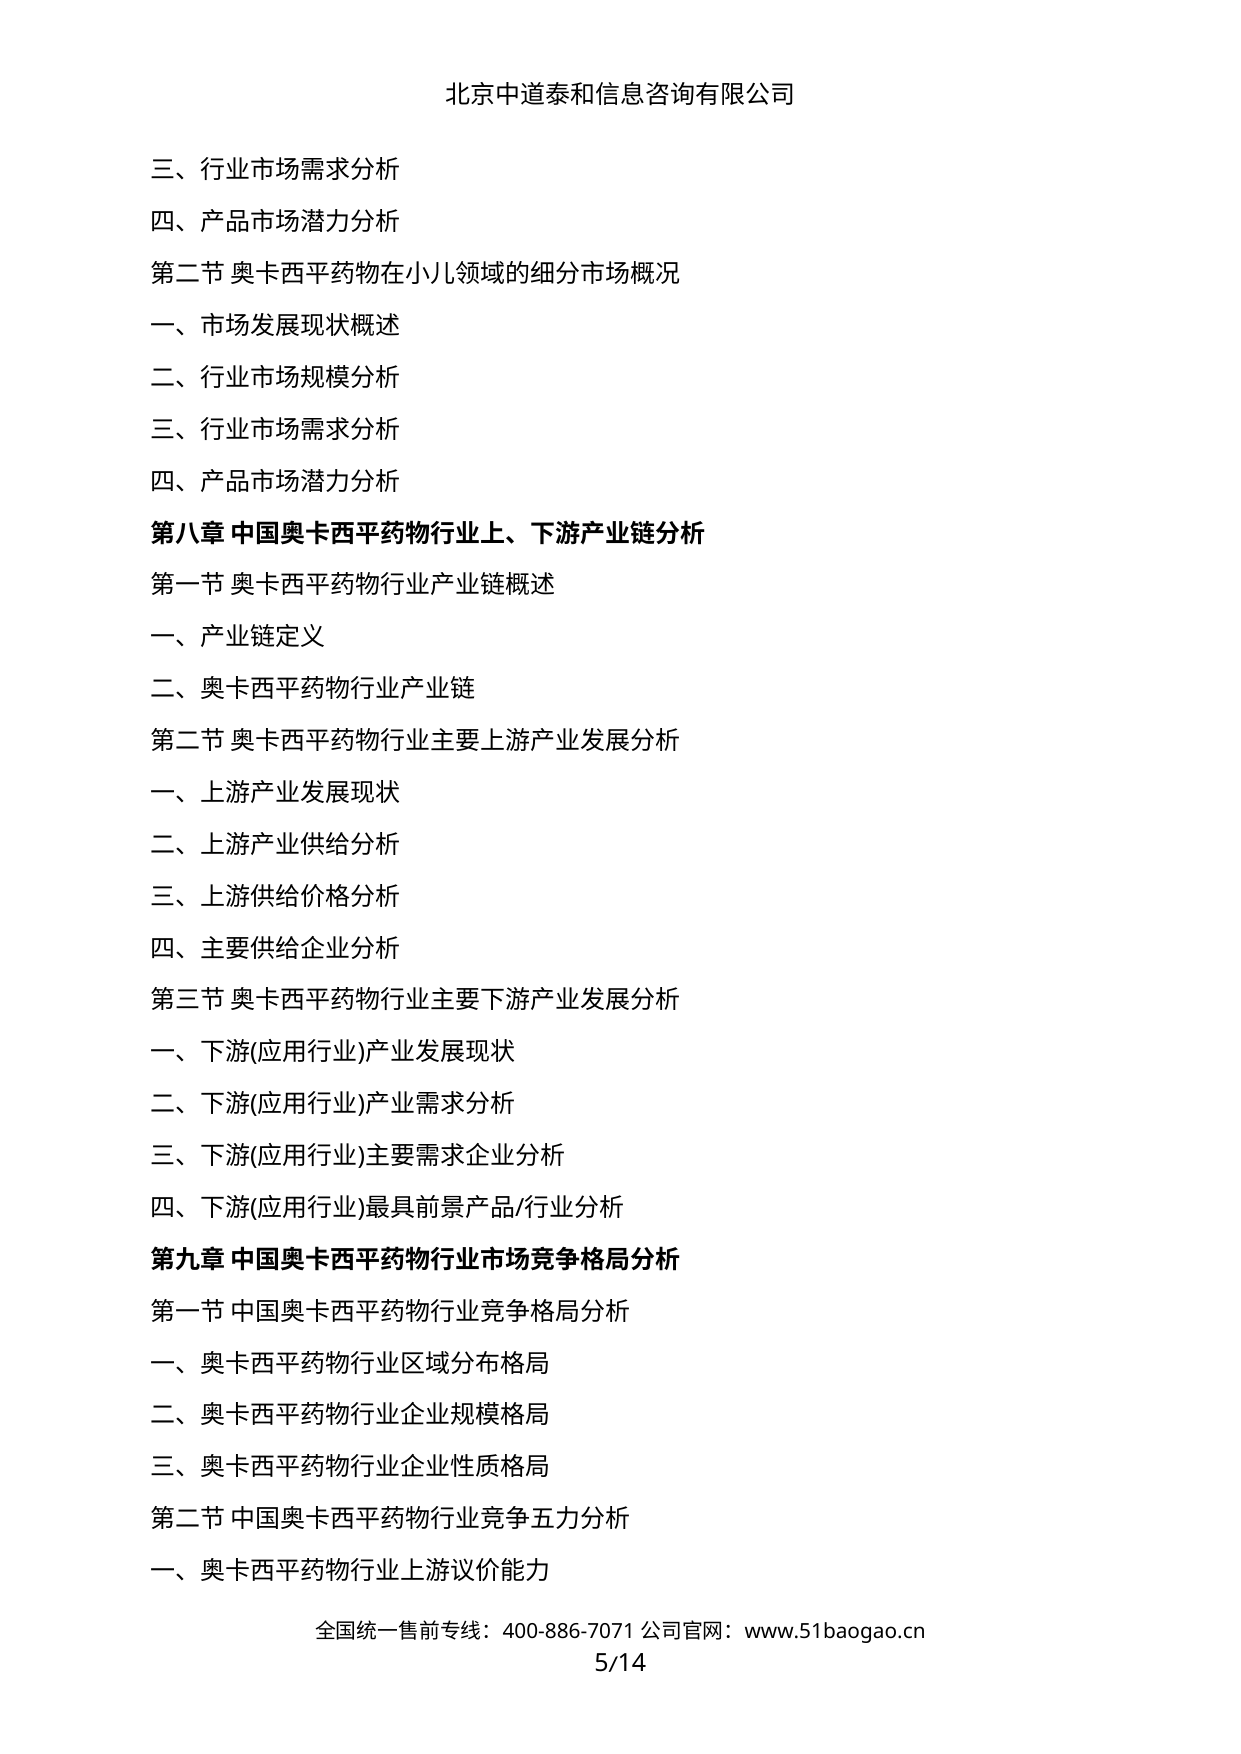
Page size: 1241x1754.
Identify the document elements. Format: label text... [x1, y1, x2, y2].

text 第二节 奥卡西平药物行业主要上游产业发展分析 [150, 721, 1090, 757]
text 三、行业市场需求分析 [150, 150, 1090, 186]
text 第一节 奥卡西平药物行业产业链概述 [150, 565, 1090, 601]
text 二、下游(应用行业)产业需求分析 [150, 1084, 1090, 1120]
text 四、产品市场潜力分析 [150, 202, 1090, 238]
text 一、市场发展现状概述 [150, 306, 1090, 342]
text 四、产品市场潜力分析 [150, 461, 1090, 497]
text 第一节 中国奥卡西平药物行业竞争格局分析 [150, 1291, 1090, 1327]
text 一、产业链定义 [150, 617, 1090, 653]
text 四、下游(应用行业)最具前景产品/行业分析 [150, 1187, 1090, 1224]
text 三、奥卡西平药物行业企业性质格局 [150, 1447, 1090, 1483]
text 三、上游供给价格分析 [150, 876, 1090, 912]
text 一、奥卡西平药物行业区域分布格局 [150, 1343, 1090, 1379]
text 三、下游(应用行业)主要需求企业分析 [150, 1136, 1090, 1172]
text 二、奥卡西平药物行业企业规模格局 [150, 1395, 1090, 1431]
text 第九章 中国奥卡西平药物行业市场竞争格局分析 [150, 1239, 1090, 1276]
text 四、主要供给企业分析 [150, 928, 1090, 964]
text 一、上游产业发展现状 [150, 772, 1090, 809]
text 一、下游(应用行业)产业发展现状 [150, 1032, 1090, 1068]
text 三、行业市场需求分析 [150, 409, 1090, 446]
text 二、行业市场规模分析 [150, 357, 1090, 394]
text 二、奥卡西平药物行业产业链 [150, 669, 1090, 705]
text 第二节 中国奥卡西平药物行业竞争五力分析 [150, 1499, 1090, 1535]
text 第二节 奥卡西平药物在小儿领域的细分市场概况 [150, 254, 1090, 290]
text 一、奥卡西平药物行业上游议价能力 [150, 1551, 1090, 1587]
text 二、上游产业供给分析 [150, 824, 1090, 861]
text 第八章 中国奥卡西平药物行业上、下游产业链分析 [150, 513, 1090, 549]
text 第三节 奥卡西平药物行业主要下游产业发展分析 [150, 980, 1090, 1016]
